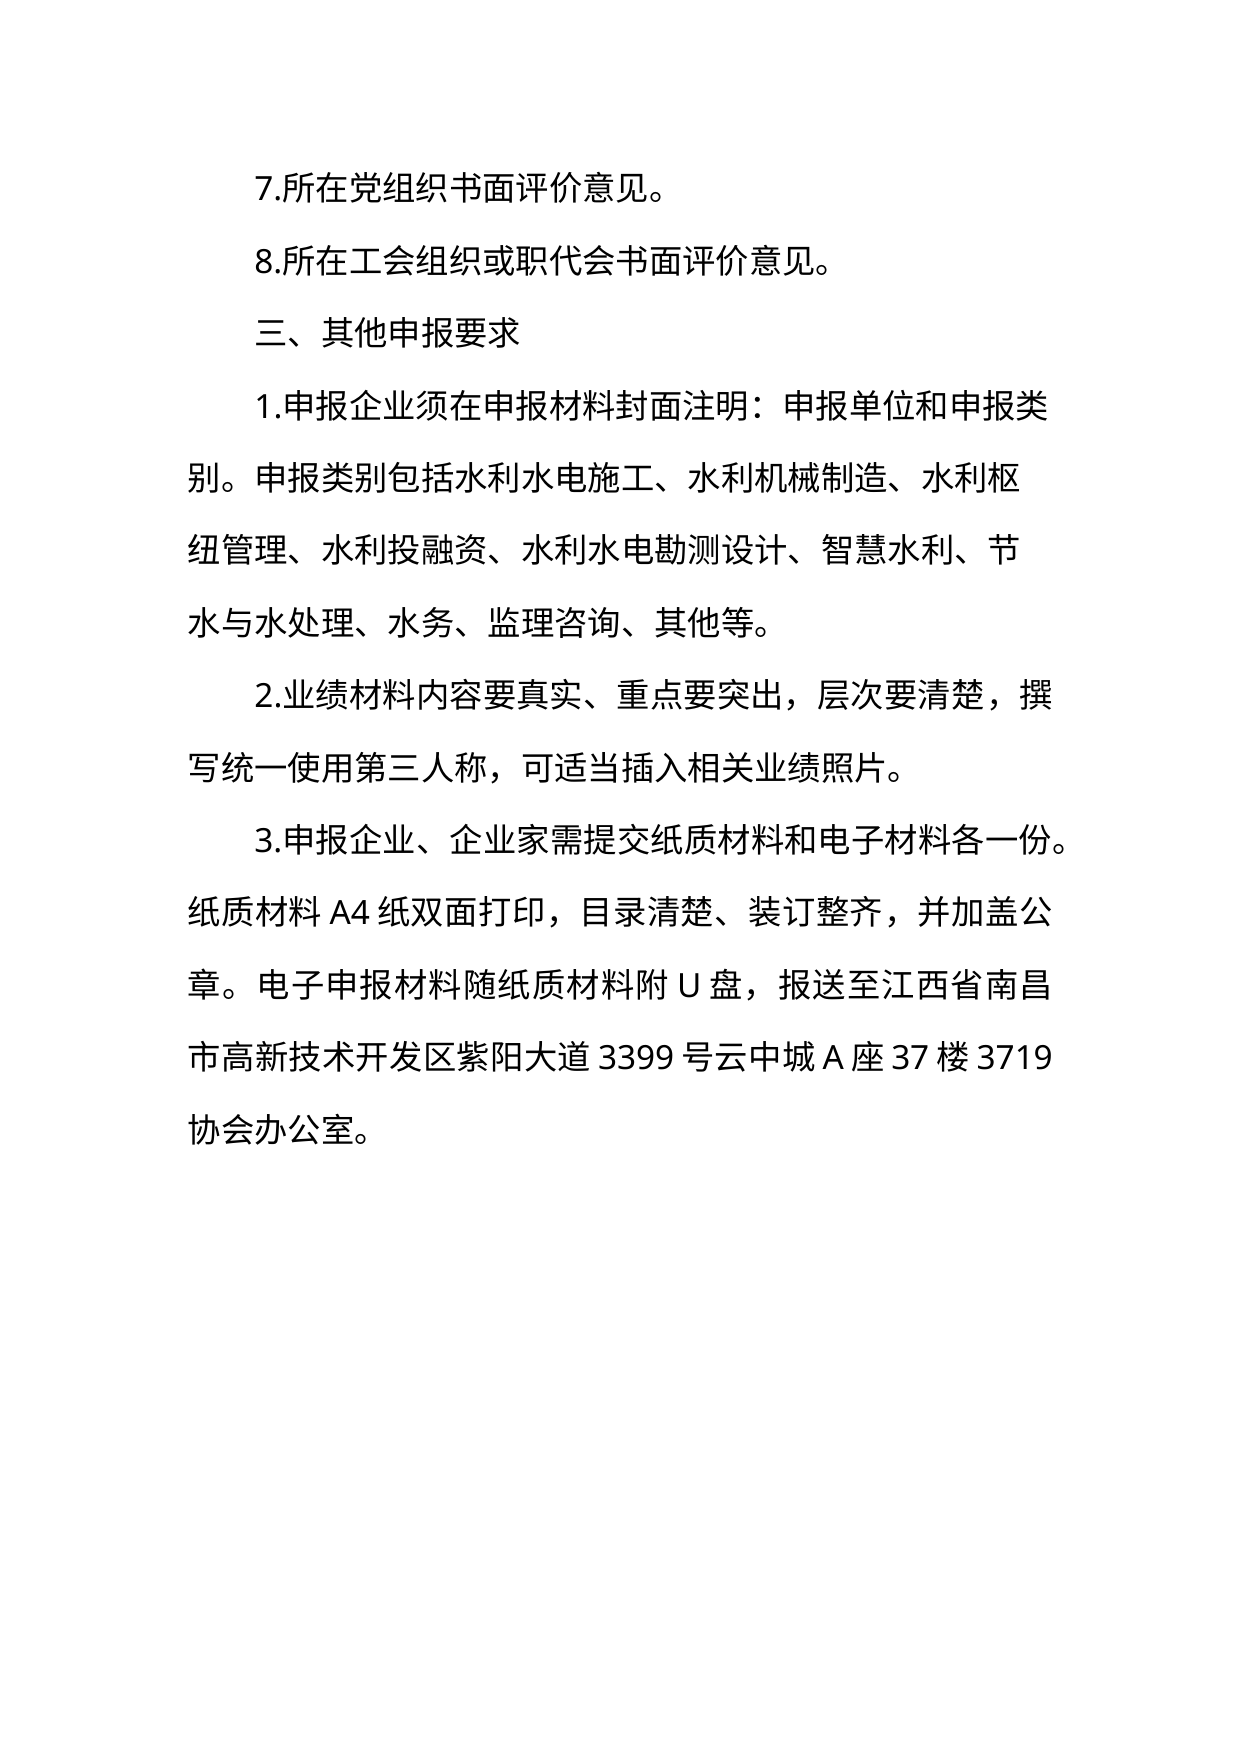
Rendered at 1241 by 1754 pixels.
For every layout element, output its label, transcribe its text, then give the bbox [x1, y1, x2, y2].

list 3.申报企业、企业家需提交纸质材料和电子材料各一份。纸质材料A4纸双面打印，目录清楚、装订整齐，并加盖公章。电子申报材料随纸质材料附U盘，报送至江西省南昌市高新技术开发区紫阳大道3399号云中城A座37楼3719协会办公室。 [187, 814, 1053, 1152]
text 2.业绩材料内容要真实、重点要突出，层次要清楚，撰写统一使用第三人称，可适当插入相关业绩照片。 [187, 669, 1053, 789]
text 三、其他申报要求 [187, 307, 1053, 355]
list 8.所在工会组织或职代会书面评价意见。 [187, 234, 1053, 283]
list 7.所在党组织书面评价意见。 [187, 162, 1053, 210]
text 1.申报企业须在申报材料封面注明：申报单位和申报类别。申报类别包括水利水电施工、水利机械制造、水利枢纽管理、水利投融资、水利水电勘测设计、智慧水利、节水与水处理、水务、监理咨询、其他等。 [187, 379, 1053, 645]
